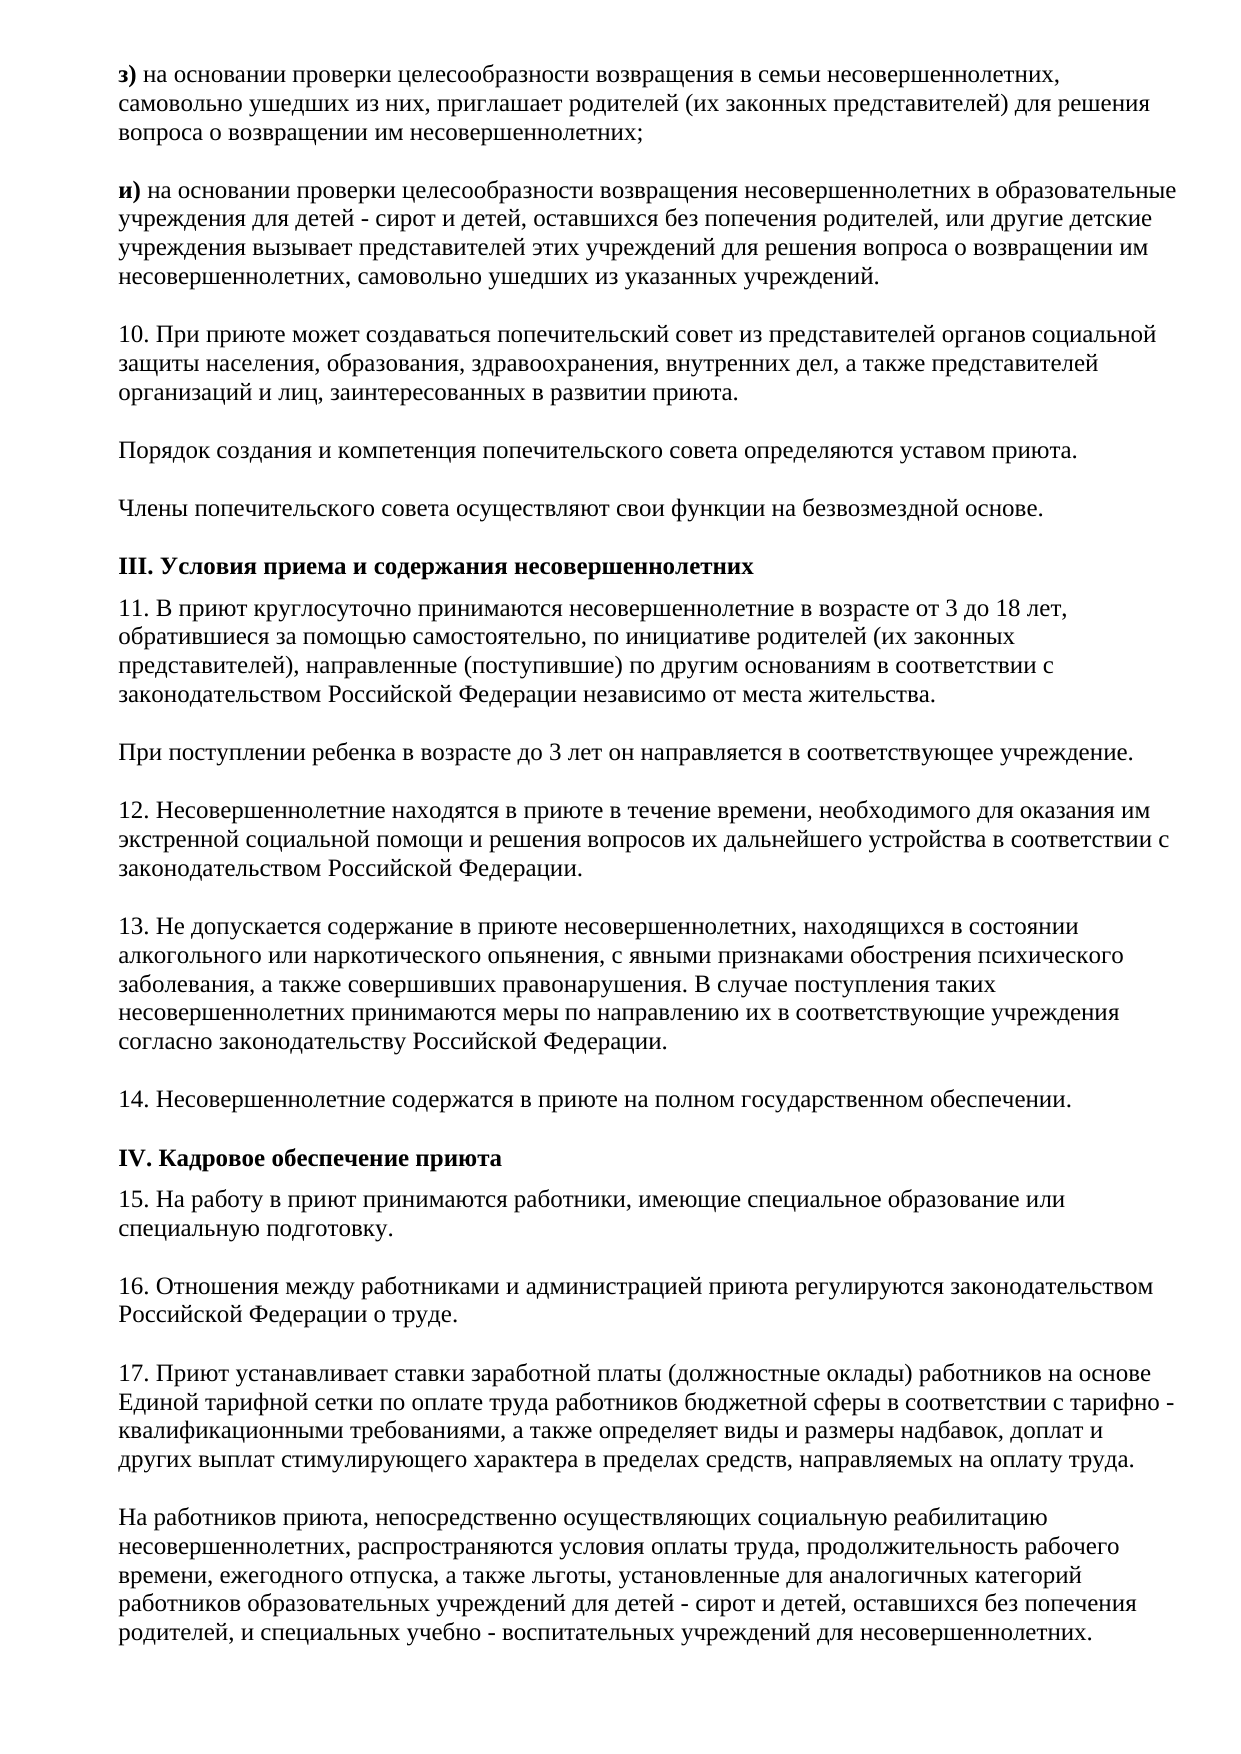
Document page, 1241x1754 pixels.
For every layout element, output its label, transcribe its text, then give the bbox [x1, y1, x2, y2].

text Порядок создания и компетенция попечительского совета определяются уставом приюта. [118, 435, 1181, 464]
text и) на основании проверки целесообразности возвращения несовершеннолетних в образовательные учреждения для детей - сирот и детей, оставшихся без попечения родителей, или другие детские учреждения вызывает представителей этих учреждений для решения вопроса о возвращении им несовершеннолетних, самовольно ушедших из указанных учреждений. [118, 175, 1181, 290]
text 16. Отношения между работниками и администрацией приюта регулируются законодательством Российской Федерации о труде. [118, 1271, 1181, 1328]
text 14. Несовершеннолетние содержатся в приюте на полном государственном обеспечении. [118, 1084, 1181, 1113]
text На работников приюта, непосредственно осуществляющих социальную реабилитацию несовершеннолетних, распространяются условия оплаты труда, продолжительность рабочего времени, ежегодного отпуска, а также льготы, установленные для аналогичных категорий работников образовательных учреждений для детей - сирот и детей, оставшихся без попечения родителей, и специальных учебно - воспитательных учреждений для несовершеннолетних. [118, 1502, 1181, 1646]
text 13. Не допускается содержание в приюте несовершеннолетних, находящихся в состоянии алкогольного или наркотического опьянения, с явными признаками обострения психического заболевания, а также совершивших правонарушения. В случае поступления таких несовершеннолетних принимаются меры по направлению их в соответствующие учреждения согласно законодательству Российской Федерации. [118, 911, 1181, 1055]
text 17. Приют устанавливает ставки заработной платы (должностные оклады) работников на основе Единой тарифной сетки по оплате труда работников бюджетной сферы в соответствии с тарифно - квалификационными требованиями, а также определяет виды и размеры надбавок, доплат и других выплат стимулирующего характера в пределах средств, направляемых на оплату труда. [118, 1358, 1181, 1473]
subtitle III. Условия приема и содержания несовершеннолетних [118, 551, 1181, 580]
text з) на основании проверки целесообразности возвращения в семьи несовершеннолетних, самовольно ушедших из них, приглашает родителей (их законных представителей) для решения вопроса о возвращении им несовершеннолетних; [118, 59, 1181, 145]
text 15. На работу в приют принимаются работники, имеющие специальное образование или специальную подготовку. [118, 1184, 1181, 1241]
text 12. Несовершеннолетние находятся в приюте в течение времени, необходимого для оказания им экстренной социальной помощи и решения вопросов их дальнейшего устройства в соответствии с законодательством Российской Федерации. [118, 795, 1181, 882]
text При поступлении ребенка в возрасте до 3 лет он направляется в соответствующее учреждение. [118, 737, 1181, 766]
text Члены попечительского совета осуществляют свои функции на безвозмездной основе. [118, 493, 1181, 522]
subtitle IV. Кадровое обеспечение приюта [118, 1143, 1181, 1171]
text 11. В приют круглосуточно принимаются несовершеннолетние в возрасте от 3 до 18 лет, обратившиеся за помощью самостоятельно, по инициативе родителей (их законных представителей), направленные (поступившие) по другим основаниям в соответствии с законодательством Российской Федерации независимо от места жительства. [118, 593, 1181, 708]
text 10. При приюте может создаваться попечительский совет из представителей органов социальной защиты населения, образования, здравоохранения, внутренних дел, а также представителей организаций и лиц, заинтересованных в развитии приюта. [118, 319, 1181, 406]
